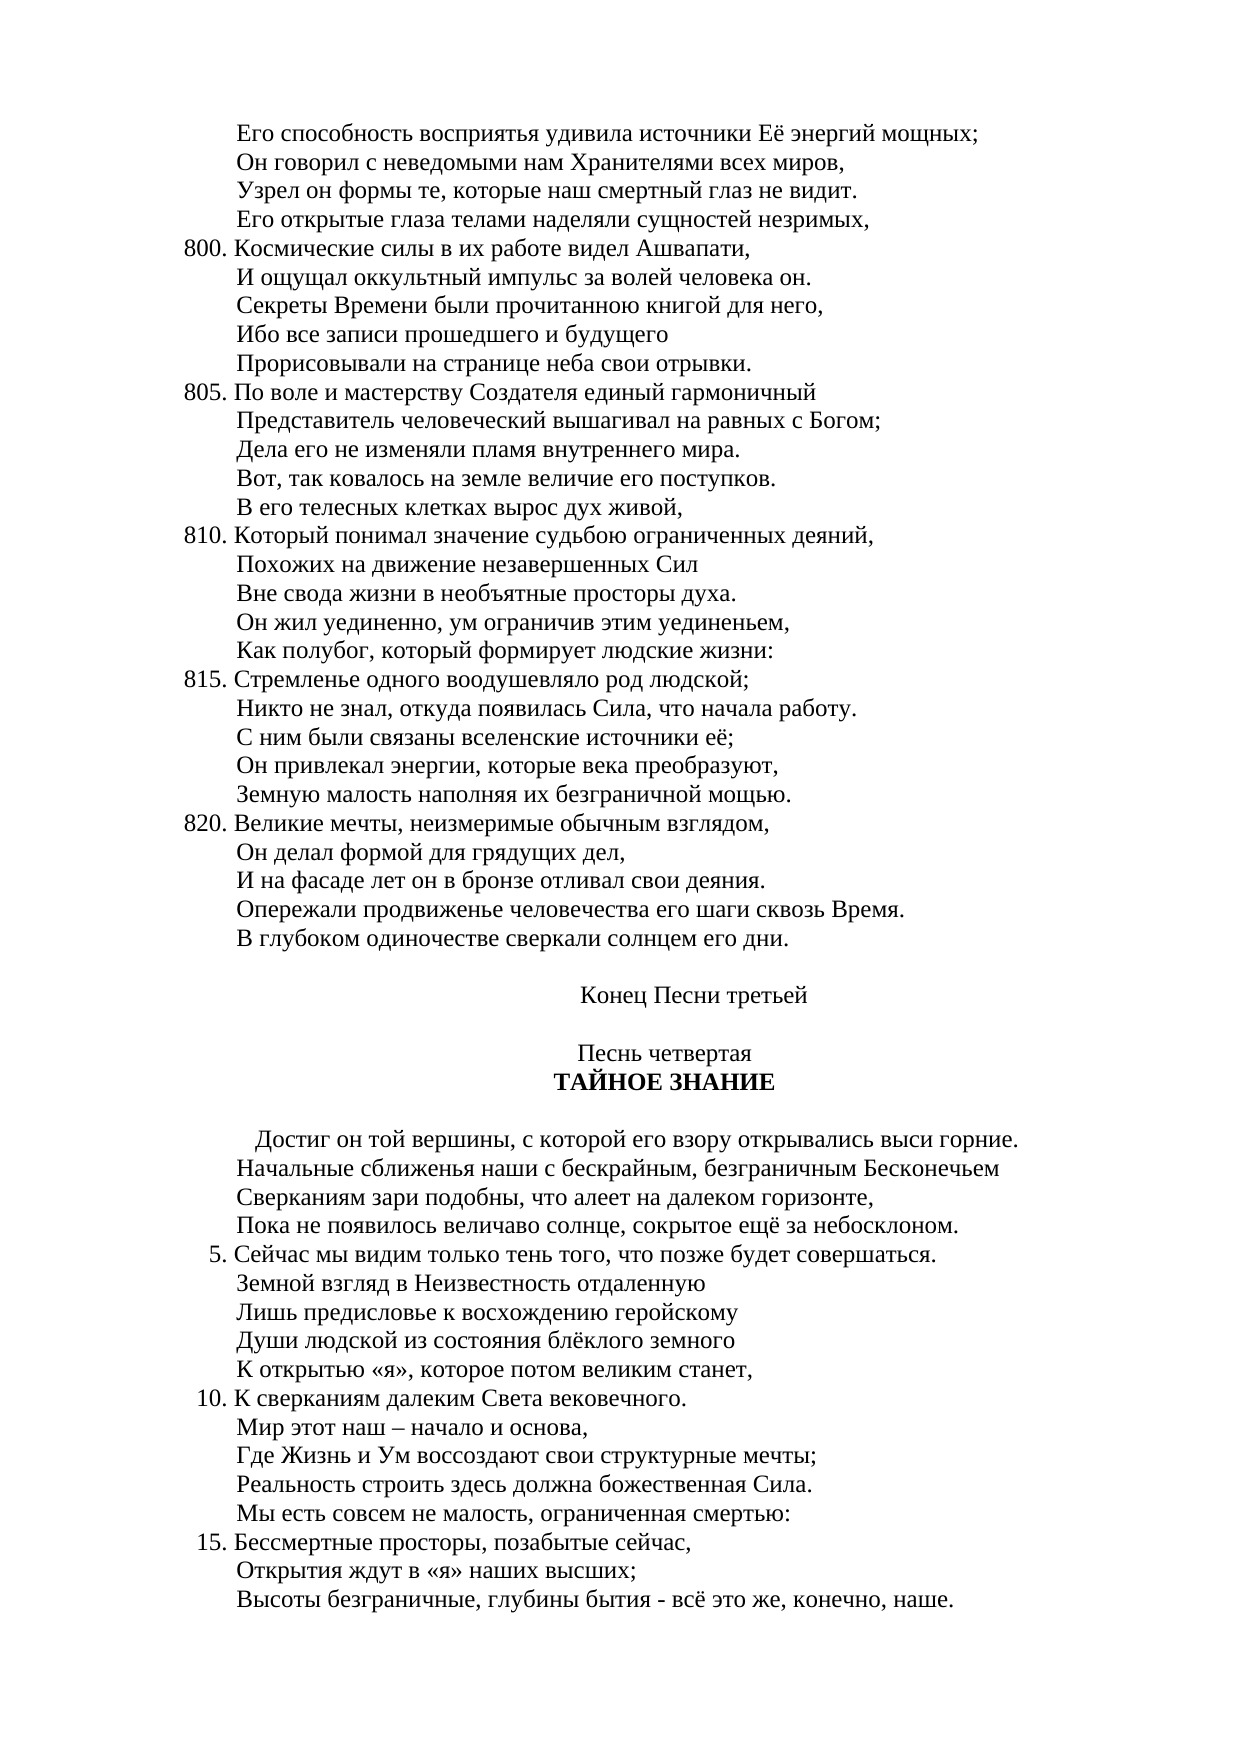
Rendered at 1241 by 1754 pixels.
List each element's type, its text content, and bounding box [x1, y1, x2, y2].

text Как полубог, который формирует людские жизни: [236, 636, 1152, 664]
text Мир этот наш – начало и основа, [236, 1412, 1152, 1441]
text Вот, так ковалось на земле величие его поступков. [236, 463, 1152, 492]
text 15. Бессмертные просторы, позабытые сейчас, [177, 1527, 1152, 1556]
text Его способность восприятья удивила источники Её энергий мощных; [236, 118, 1152, 147]
text К открытью «я», которое потом великим станет, [236, 1354, 1152, 1383]
text 5. Сейчас мы видим только тень того, что позже будет совершаться. [177, 1239, 1152, 1268]
text Опережали продвиженье человечества его шаги сквозь Время. [236, 894, 1152, 923]
text Где Жизнь и Ум воссоздают свои структурные мечты; [236, 1441, 1152, 1469]
text 10. К сверканиям далеким Света вековечного. [177, 1383, 1152, 1412]
text Открытия ждут в «я» наших высших; [236, 1556, 1152, 1584]
text 815. Стремленье одного воодушевляло род людской; [177, 664, 1152, 693]
text И на фасаде лет он в бронзе отливал свои деяния. [236, 866, 1152, 894]
text В его телесных клетках вырос дух живой, [236, 492, 1152, 521]
text Земной взгляд в Неизвестность отдаленную [236, 1268, 1152, 1297]
text Высоты безграничные, глубины бытия - всё это же, конечно, наше. [236, 1584, 1152, 1613]
text Лишь предисловье к восхождению геройскому [236, 1297, 1152, 1326]
text Он делал формой для грядущих дел, [236, 837, 1152, 866]
text Прорисовывали на странице неба свои отрывки. [236, 348, 1152, 377]
text Похожих на движение незавершенных Сил [236, 549, 1152, 578]
text Души людской из состояния блёклого земного [236, 1326, 1152, 1354]
text Ибо все записи прошедшего и будущего [236, 319, 1152, 348]
text Он говорил с неведомыми нам Хранителями всех миров, [236, 147, 1152, 176]
text Он привлекал энергии, которые века преобразуют, [236, 751, 1152, 779]
text 810. Который понимал значение судьбою ограниченных деяний, [177, 521, 1152, 549]
text Начальные сближенья наши с бескрайным, безграничным Бесконечьем [236, 1153, 1152, 1182]
text Реальность строить здесь должна божественная Сила. [236, 1469, 1152, 1498]
text ТАЙНОЕ ЗНАНИЕ [177, 1067, 1152, 1096]
text 820. Великие мечты, неизмеримые обычным взглядом, [177, 808, 1152, 837]
text Песнь четвертая [177, 1038, 1152, 1067]
text Вне свода жизни в необъятные просторы духа. [236, 578, 1152, 607]
text Мы есть совсем не малость, ограниченная смертью: [236, 1498, 1152, 1527]
text Его открытые глаза телами наделяли сущностей незримых, [236, 204, 1152, 233]
text Дела его не изменяли пламя внутреннего мира. [236, 434, 1152, 463]
text Пока не появилось величаво солнце, сокрытое ещё за небосклоном. [236, 1211, 1152, 1239]
text В глубоком одиночестве сверкали солнцем его дни. [236, 923, 1152, 952]
text С ним были связаны вселенские источники её; [236, 722, 1152, 751]
text И ощущал оккультный импульс за волей человека он. [236, 262, 1152, 291]
text Земную малость наполняя их безграничной мощью. [236, 779, 1152, 808]
text 800. Космические силы в их работе видел Ашвапати, [177, 233, 1152, 262]
text Он жил уединенно, ум ограничив этим уединеньем, [236, 607, 1152, 636]
text 805. По воле и мастерству Создателя единый гармоничный [177, 377, 1152, 406]
text Представитель человеческий вышагивал на равных с Богом; [236, 406, 1152, 434]
text Никто не знал, откуда появилась Сила, что начала работу. [236, 693, 1152, 722]
text Узрел он формы те, которые наш смертный глаз не видит. [236, 176, 1152, 204]
text Секреты Времени были прочитанною книгой для него, [236, 291, 1152, 319]
text Сверканиям зари подобны, что алеет на далеком горизонте, [236, 1182, 1152, 1211]
text Достиг он той вершины, с которой его взору открывались выси горние. [236, 1124, 1152, 1153]
text Конец Песни третьей [236, 981, 1152, 1009]
